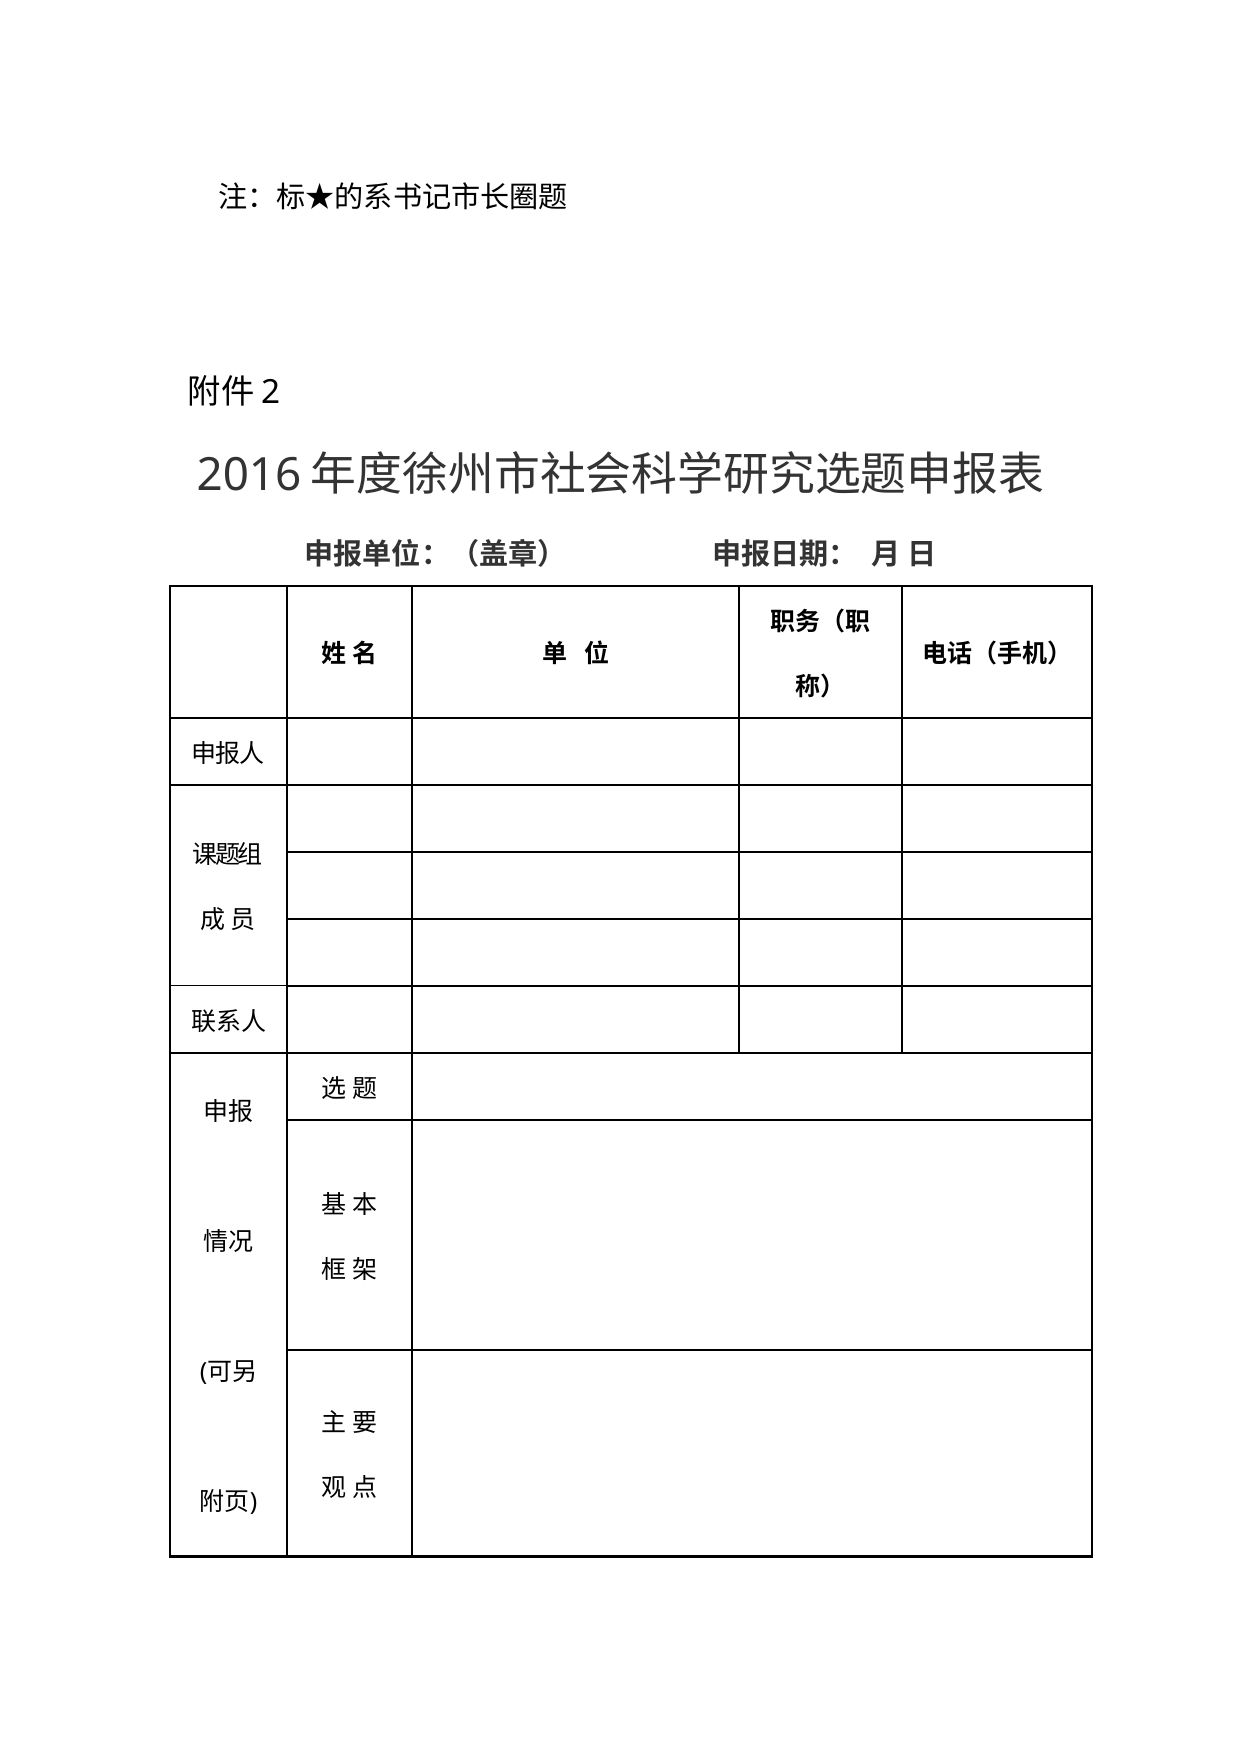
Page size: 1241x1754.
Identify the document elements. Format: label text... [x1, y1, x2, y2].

table_cell [288, 920, 411, 985]
table_cell 申报人 [171, 719, 286, 784]
table_cell [903, 920, 1091, 985]
table_cell [740, 719, 901, 784]
table_cell [740, 853, 901, 918]
table_header 单 位 [413, 587, 738, 717]
table_cell [903, 987, 1091, 1052]
table_cell [288, 719, 411, 784]
table_cell [288, 786, 411, 851]
table_cell [903, 719, 1091, 784]
table_cell [413, 987, 738, 1052]
table_cell 基 本 框 架 [288, 1121, 411, 1349]
table_cell [413, 1054, 1091, 1119]
table_cell [288, 853, 411, 918]
table_cell [413, 719, 738, 784]
table_cell [288, 987, 411, 1052]
text 2016年度徐州市社会科学研究选题申报表 [187, 422, 1053, 519]
table_cell 课题组 成 员 [171, 786, 286, 985]
table_cell [903, 853, 1091, 918]
table_header 电话（手机） [903, 587, 1091, 717]
table_cell [413, 1121, 1091, 1349]
table_cell [740, 920, 901, 985]
table_cell [413, 853, 738, 918]
table_header [171, 587, 286, 717]
table_cell [740, 786, 901, 851]
table_cell 申报 情况 (可另 附页) [171, 1054, 286, 1555]
table_cell 选 题 [288, 1054, 411, 1119]
text 附件2 [187, 357, 1053, 422]
table_header 姓 名 [288, 587, 411, 717]
table_cell [413, 920, 738, 985]
table_cell [413, 1351, 1091, 1555]
table_header 职务（职称） [740, 587, 901, 717]
table_cell [740, 987, 901, 1052]
table_cell 主 要 观 点 [288, 1351, 411, 1555]
table_cell [413, 786, 738, 851]
text 申报单位：（盖章） 申报日期： 月 日 [187, 519, 1053, 584]
table_cell 联系人 [171, 986, 286, 1052]
text 注：标★的系书记市长圈题 [187, 162, 1053, 227]
table_cell [903, 786, 1091, 851]
